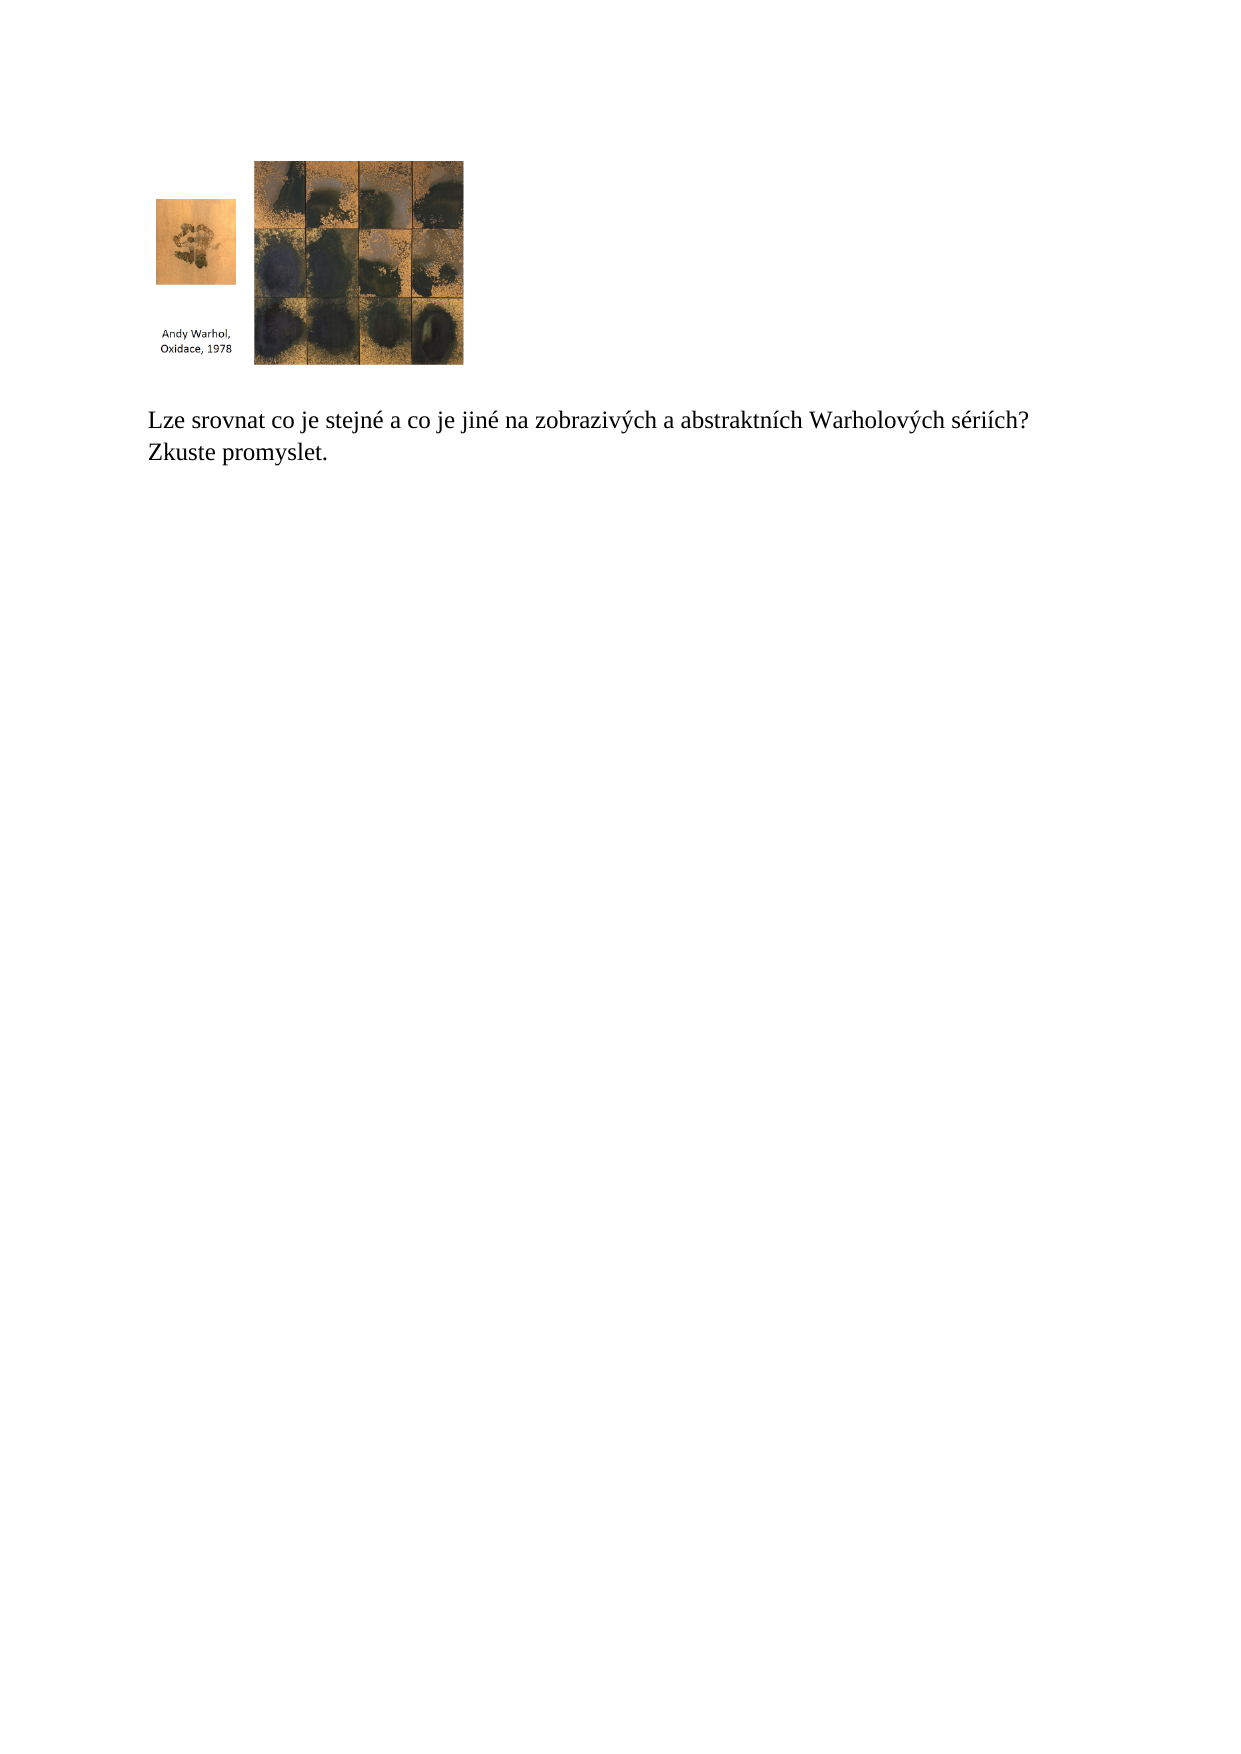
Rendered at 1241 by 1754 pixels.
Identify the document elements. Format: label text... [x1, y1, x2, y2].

text Lze srovnat co je stejné a co je jiné na zobrazivých a abstraktních Warholových sériích? Zkuste promyslet. [148, 406, 1093, 465]
picture [147, 147, 467, 387]
